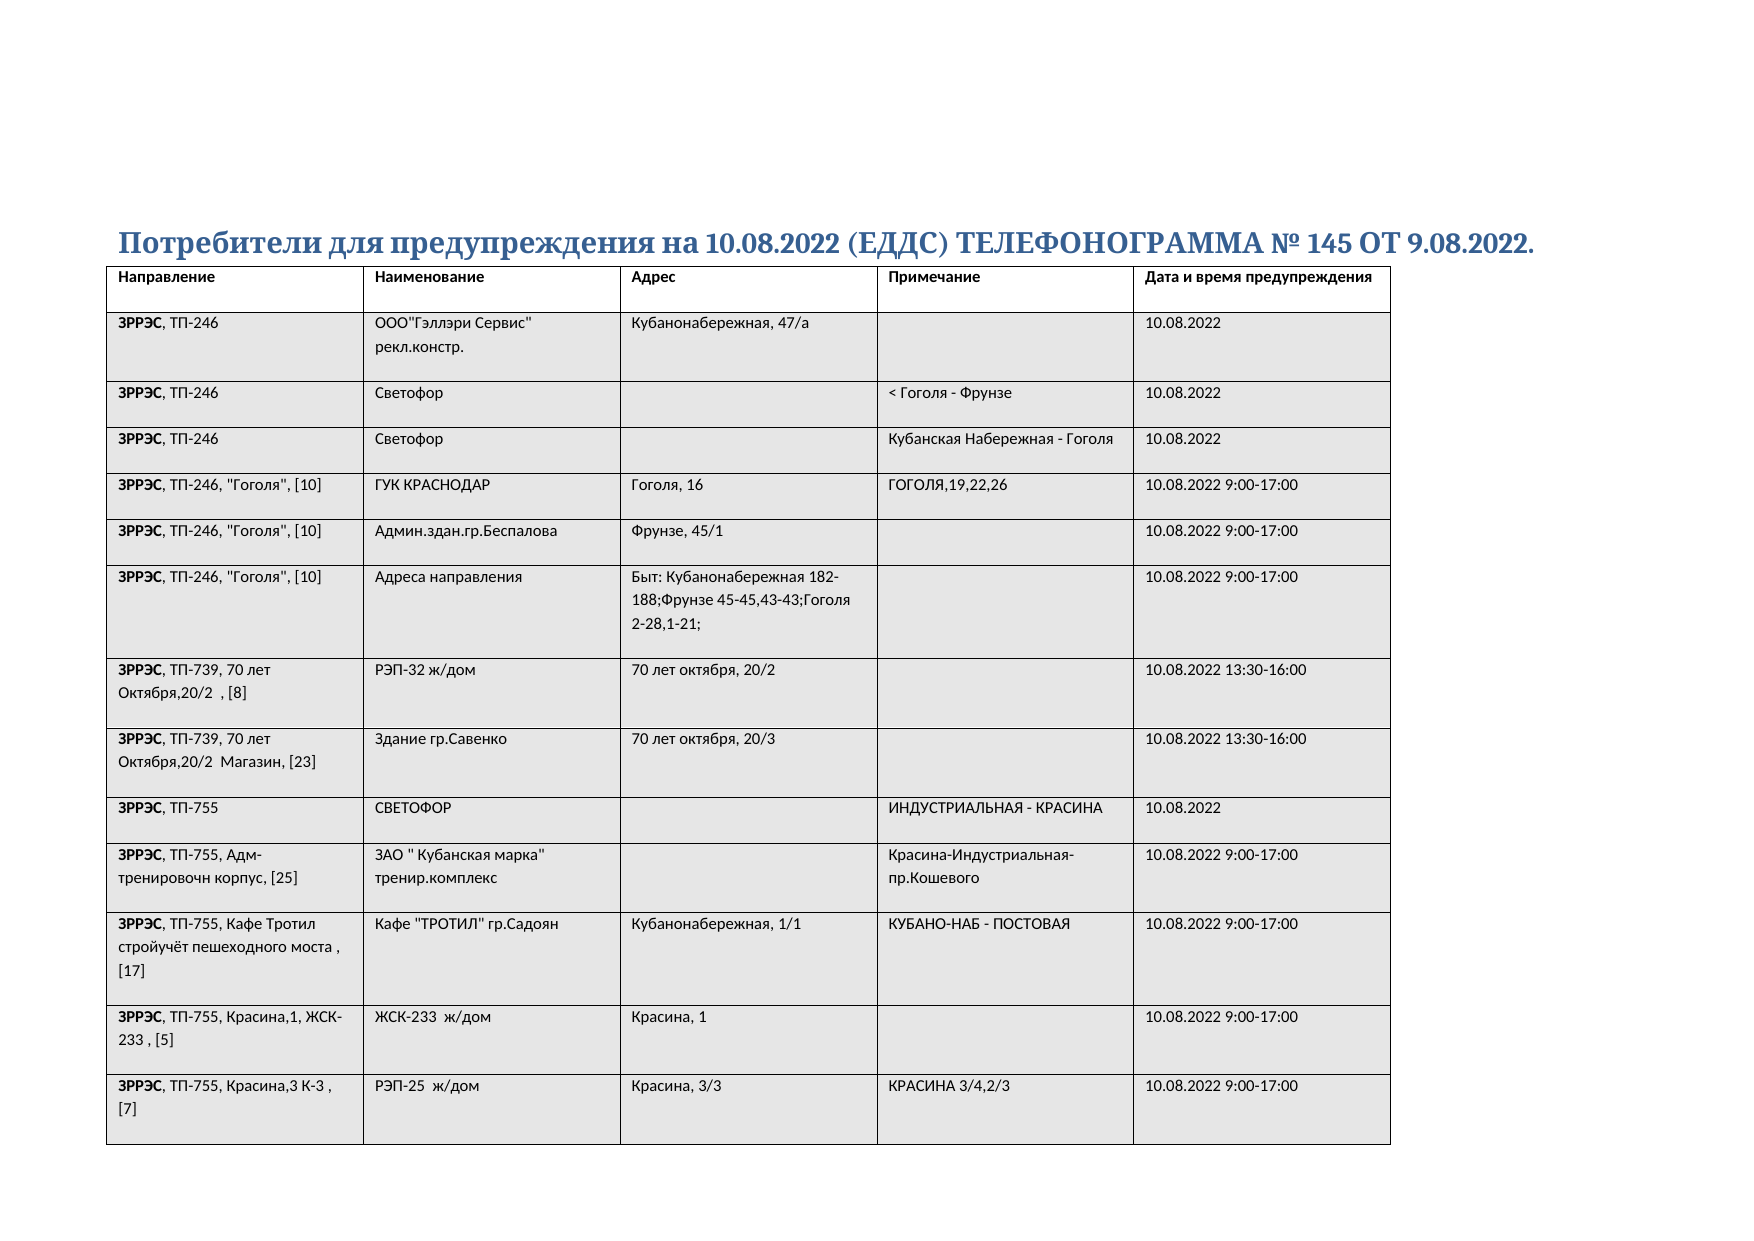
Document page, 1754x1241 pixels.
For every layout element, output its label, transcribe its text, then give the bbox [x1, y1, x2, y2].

table_cell Адреса направления [364, 566, 620, 658]
table_cell ЗРРЭС, ТП-755 [107, 798, 363, 843]
table_cell 10.08.2022 [1134, 428, 1390, 473]
table_header Направление [107, 267, 363, 312]
table_cell ЗРРЭС, ТП-739, 70 лет Октября,20/2 , [8] [107, 659, 363, 727]
table_cell ГУК КРАСНОДАР [364, 474, 620, 519]
table_cell 70 лет октября, 20/3 [621, 729, 877, 797]
table_cell [621, 844, 877, 912]
table_cell [621, 382, 877, 427]
table_cell ГОГОЛЯ,19,22,26 [878, 474, 1133, 519]
table_cell ЗРРЭС, ТП-739, 70 лет Октября,20/2 Магазин, [23] [107, 729, 363, 797]
table_cell [878, 520, 1133, 565]
table_cell КУБАНО-НАБ - ПОСТОВАЯ [878, 913, 1133, 1005]
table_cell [1134, 1075, 1390, 1144]
table_cell Здание гр.Савенко [364, 729, 620, 797]
table_header Наименование [364, 267, 620, 312]
table_header Примечание [878, 267, 1133, 312]
table_cell ЗРРЭС, ТП-246 [107, 382, 363, 427]
table_cell Красина, 3/3 [621, 1075, 877, 1144]
table_header Адрес [621, 267, 877, 312]
table_cell ЖСК-233 ж/дом [364, 1006, 620, 1074]
table_cell [878, 566, 1133, 658]
table_cell 10.08.2022 9:00-17:00 [1134, 474, 1390, 519]
table_cell [621, 428, 877, 473]
table_cell 10.08.2022 [1134, 313, 1390, 381]
table_cell Светофор [364, 428, 620, 473]
table_cell Красина-Индустриальная-пр.Кошевого [878, 844, 1133, 912]
table_cell Кубанская Набережная - Гоголя [878, 428, 1133, 473]
table_cell 10.08.2022 13:30-16:00 [1134, 659, 1390, 727]
table_cell [878, 729, 1133, 797]
table_header Дата и время предупреждения [1134, 267, 1390, 312]
table_cell РЭП-25 ж/дом [364, 1075, 620, 1144]
table_cell ЗРРЭС, ТП-246 [107, 428, 363, 473]
table_cell Гоголя, 16 [621, 474, 877, 519]
table_cell [878, 1006, 1133, 1074]
table_cell Админ.здан.гр.Беспалова [364, 520, 620, 565]
table_cell РЭП-32 ж/дом [364, 659, 620, 727]
table_cell ЗРРЭС, ТП-246, "Гоголя", [10] [107, 566, 363, 658]
table_cell ЗРРЭС, ТП-755, Кафе Тротил стройучёт пешеходного моста , [17] [107, 913, 363, 1005]
table_cell [878, 313, 1133, 381]
table_cell 10.08.2022 9:00-17:00 [1134, 913, 1390, 1005]
table_cell ЗРРЭС, ТП-755, Адм-тренировочн корпус, [25] [107, 844, 363, 912]
table_cell ЗРРЭС, ТП-755, Красина,3 К-3 , [7] [107, 1075, 363, 1144]
table_cell КРАСИНА 3/4,2/3 [878, 1075, 1133, 1144]
table_cell ЗАО " Кубанская марка" тренир.комплекс [364, 844, 620, 912]
table_cell 10.08.2022 [1134, 382, 1390, 427]
table_cell 10.08.2022 9:00-17:00 [1134, 520, 1390, 565]
table_cell Красина, 1 [621, 1006, 877, 1074]
table_cell ЗРРЭС, ТП-246, "Гоголя", [10] [107, 474, 363, 519]
table_cell 10.08.2022 9:00-17:00 [1134, 844, 1390, 912]
table_cell [878, 659, 1133, 727]
subtitle Потребители для предупреждения на 10.08.2022 (ЕДДС) ТЕЛЕФОНОГРАММА № 145 ОТ 9.08.2022. [118, 227, 1636, 261]
table_cell Кубанонабережная, 1/1 [621, 913, 877, 1005]
table_cell ИНДУСТРИАЛЬНАЯ - КРАСИНА [878, 798, 1133, 843]
table_cell ЗРРЭС, ТП-246 [107, 313, 363, 381]
table_cell < Гоголя - Фрунзе [878, 382, 1133, 427]
table_cell [621, 798, 877, 843]
table_cell 10.08.2022 13:30-16:00 [1134, 729, 1390, 797]
table_cell Кафе "ТРОТИЛ" гр.Садоян [364, 913, 620, 1005]
table_cell 10.08.2022 9:00-17:00 [1134, 566, 1390, 658]
table_cell ЗРРЭС, ТП-246, "Гоголя", [10] [107, 520, 363, 565]
table_cell Быт: Кубанонабережная 182-188;Фрунзе 45-45,43-43;Гоголя 2-28,1-21; [621, 566, 877, 658]
table_cell ООО"Гэллэри Сервис" рекл.констр. [364, 313, 620, 381]
table_cell СВЕТОФОР [364, 798, 620, 843]
table_cell 70 лет октября, 20/2 [621, 659, 877, 727]
table_cell Светофор [364, 382, 620, 427]
table_cell 10.08.2022 [1134, 798, 1390, 843]
table_cell 10.08.2022 9:00-17:00 [1134, 1006, 1390, 1074]
table_cell Фрунзе, 45/1 [621, 520, 877, 565]
table_cell ЗРРЭС, ТП-755, Красина,1, ЖСК-233 , [5] [107, 1006, 363, 1074]
table_cell Кубанонабережная, 47/а [621, 313, 877, 381]
